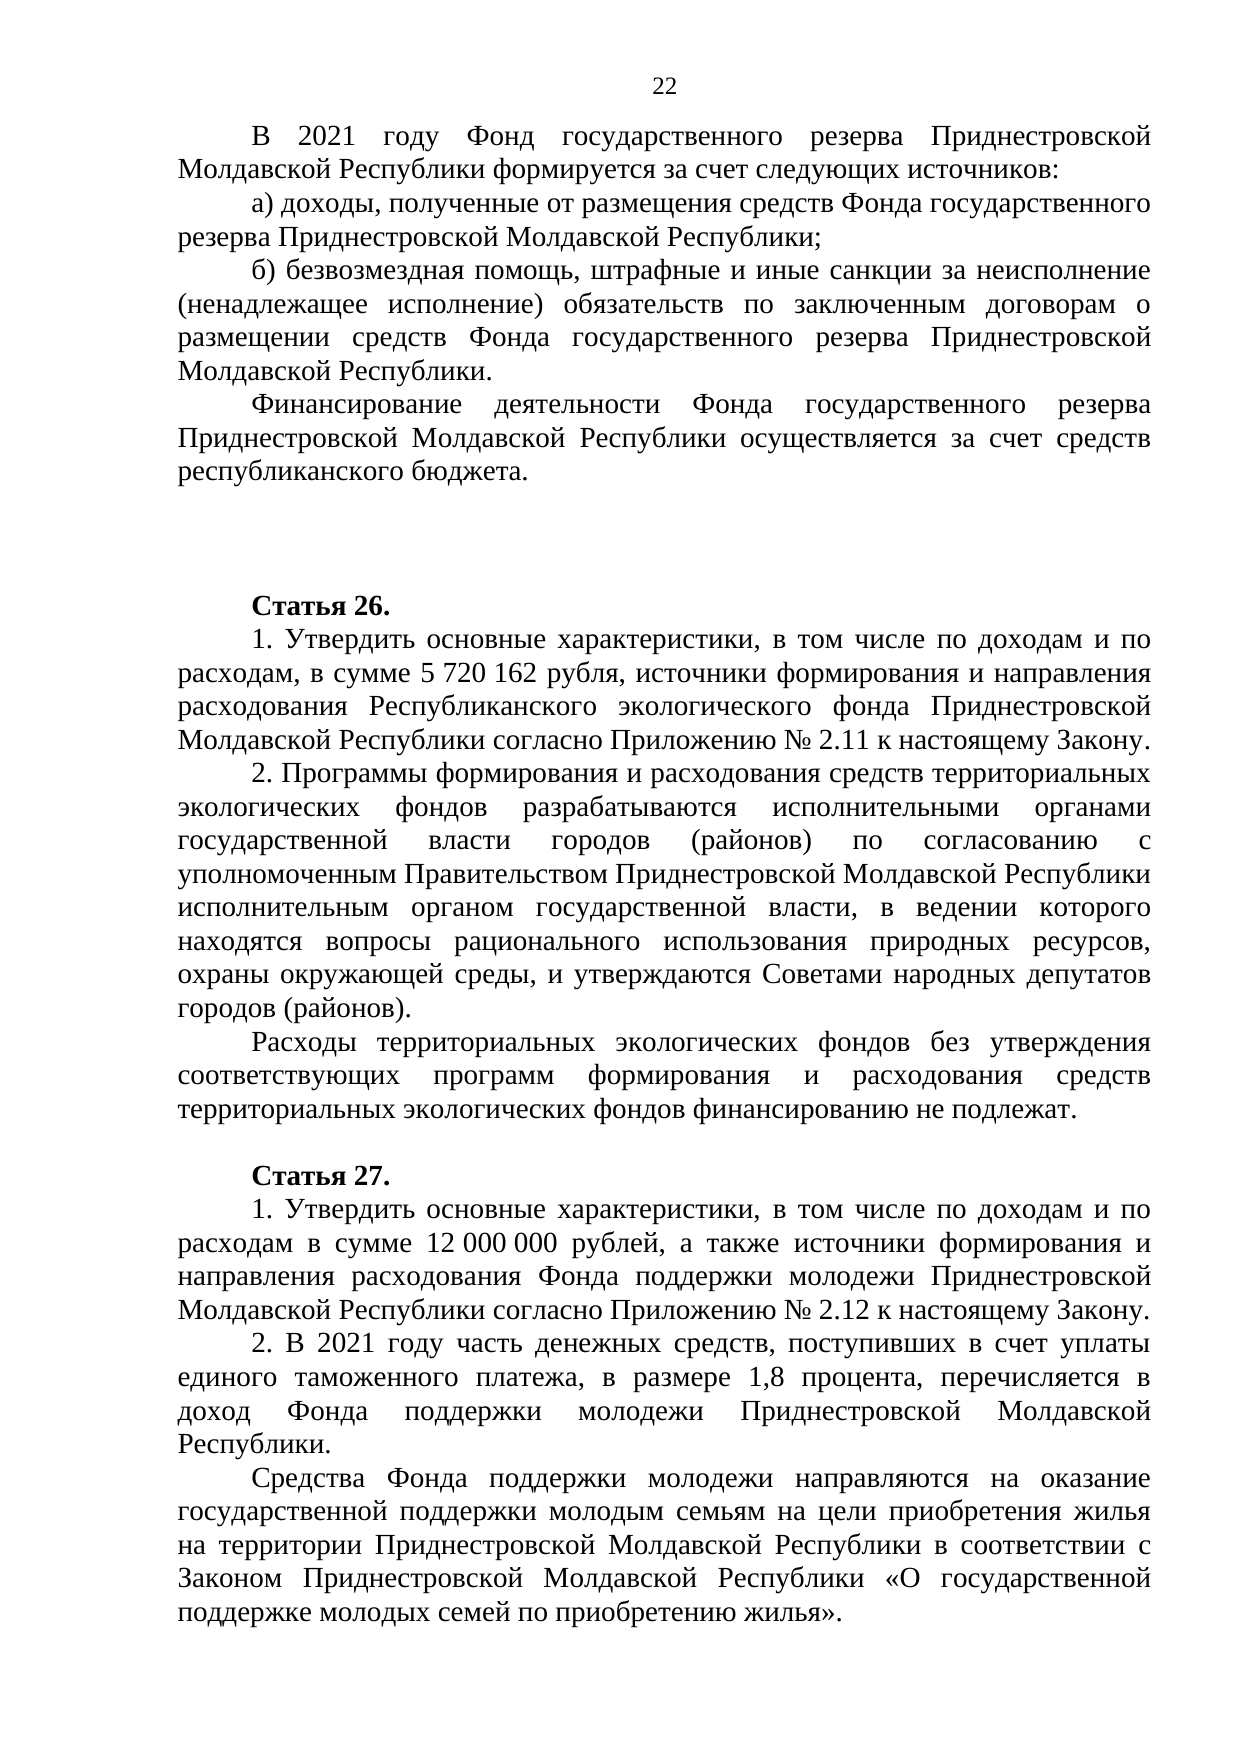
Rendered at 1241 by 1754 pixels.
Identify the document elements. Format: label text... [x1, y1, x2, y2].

text 1. Утвердить основные характеристики, в том числе по доходам и по расходам, в сумме 5 720 162 рубля, источники формирования и направления расходования Республиканского экологического фонда Приднестровской Молдавской Республики согласно Приложению № 2.11 к настоящему Закону. [177, 621, 1152, 755]
text 2. В 2021 году часть денежных средств, поступивших в счет уплаты единого таможенного платежа, в размере 1,8 процента, перечисляется в доход Фонда поддержки молодежи Приднестровской Молдавской Республики. [177, 1326, 1152, 1460]
text Средства Фонда поддержки молодежи направляются на оказание государственной поддержки молодым семьям на цели приобретения жилья на территории Приднестровской Молдавской Республики в соответствии с Законом Приднестровской Молдавской Республики «О государственной поддержке молодых семей по приобретению жилья». [177, 1460, 1152, 1627]
text Статья 26. [177, 588, 1152, 621]
text Статья 27. [177, 1158, 1152, 1191]
text В 2021 году Фонд государственного резерва Приднестровской Молдавской Республики формируется за счет следующих источников: [177, 118, 1152, 185]
text Расходы территориальных экологических фондов без утверждения соответствующих программ формирования и расходования средств территориальных экологических фондов финансированию не подлежат. [177, 1024, 1152, 1124]
text а) доходы, полученные от размещения средств Фонда государственного резерва Приднестровской Молдавской Республики; [177, 185, 1152, 252]
text Финансирование деятельности Фонда государственного резерва Приднестровской Молдавской Республики осуществляется за счет средств республиканского бюджета. [177, 386, 1152, 487]
text б) безвозмездная помощь, штрафные и иные санкции за неисполнение (ненадлежащее исполнение) обязательств по заключенным договорам о размещении средств Фонда государственного резерва Приднестровской Молдавской Республики. [177, 252, 1152, 386]
text 2. Программы формирования и расходования средств территориальных экологических фондов разрабатываются исполнительными органами государственной власти городов (районов) по согласованию с уполномоченным Правительством Приднестровской Молдавской Республики исполнительным органом государственной власти, в ведении которого находятся вопросы рационального использования природных ресурсов, охраны окружающей среды, и утверждаются Советами народных депутатов городов (районов). [177, 755, 1152, 1024]
text 1. Утвердить основные характеристики, в том числе по доходам и по расходам в сумме 12 000 000 рублей, а также источники формирования и направления расходования Фонда поддержки молодежи Приднестровской Молдавской Республики согласно Приложению № 2.12 к настоящему Закону. [177, 1191, 1152, 1326]
